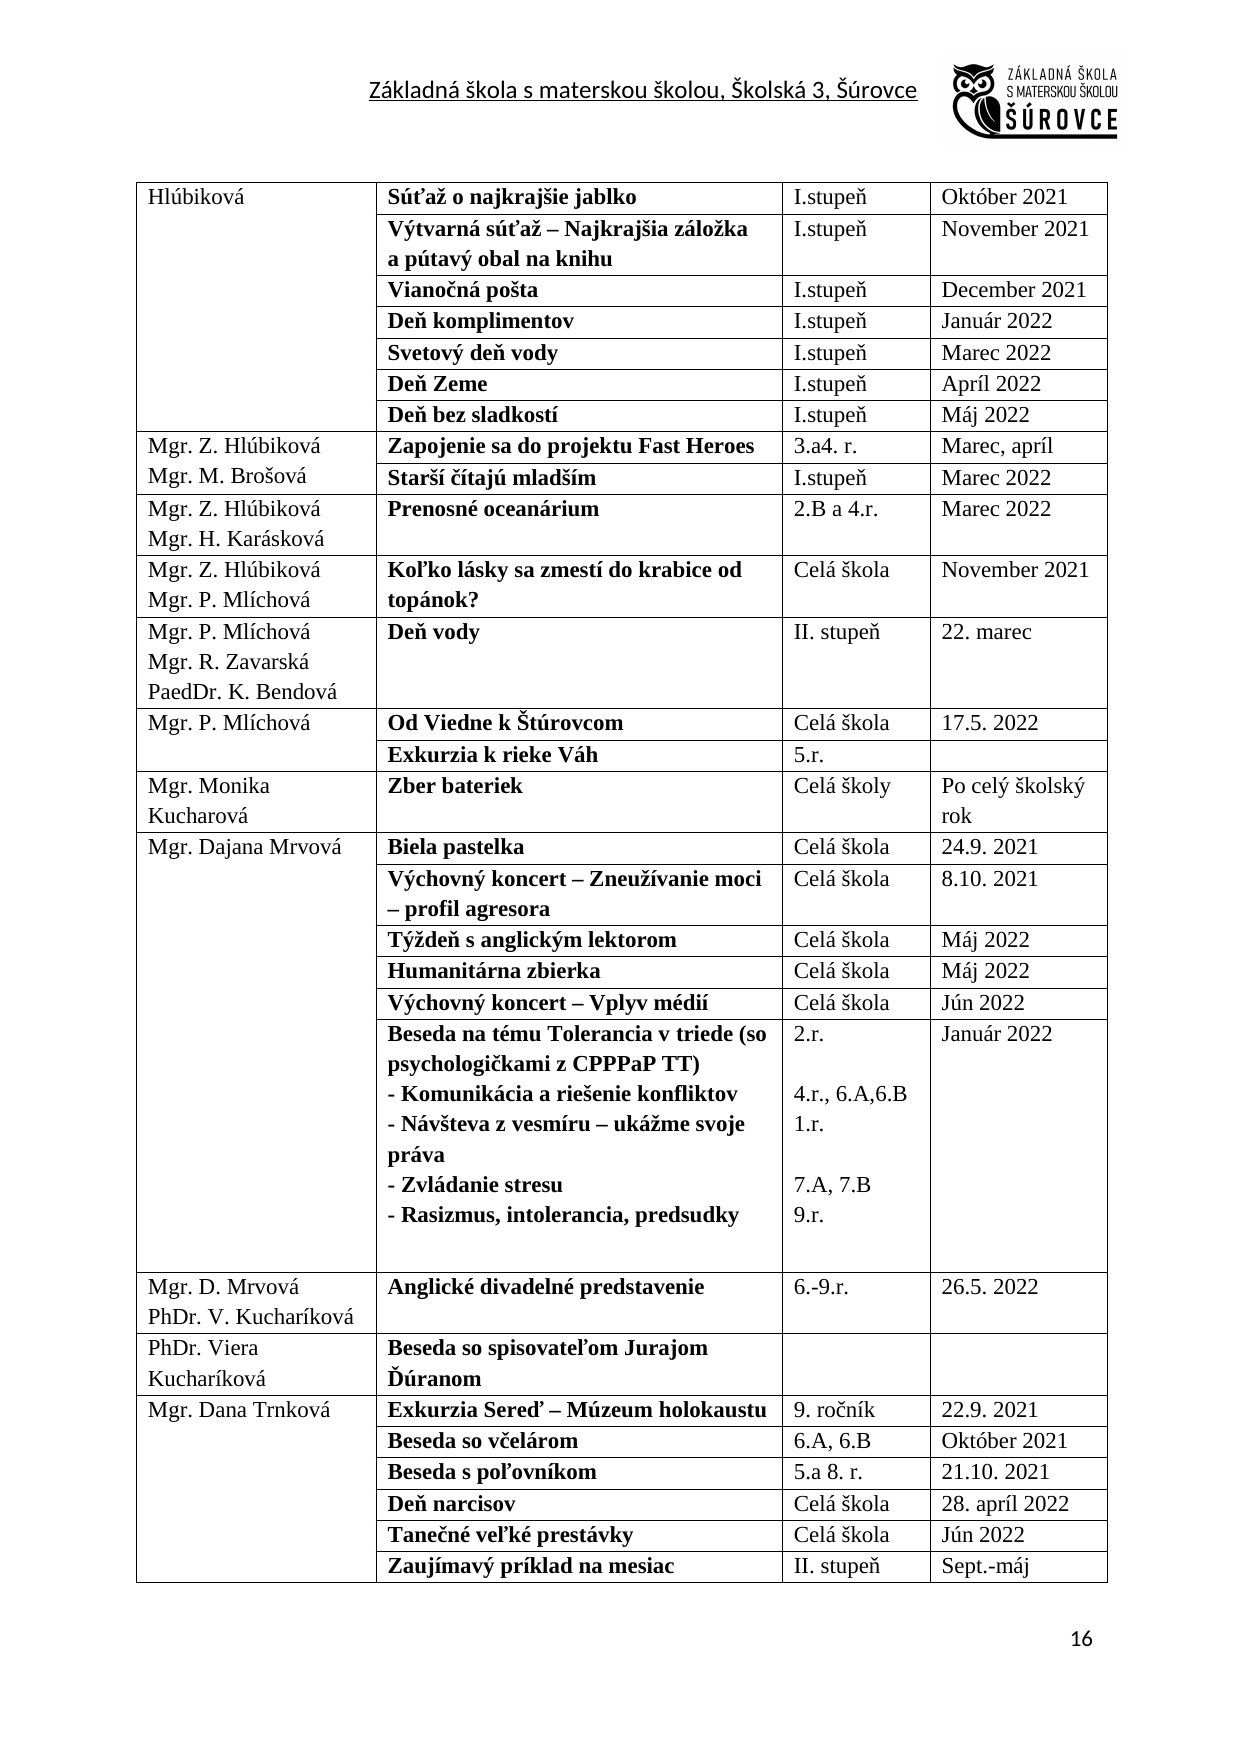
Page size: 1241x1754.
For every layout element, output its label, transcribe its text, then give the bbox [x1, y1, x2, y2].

table_cell November 2021 [931, 556, 1107, 617]
table_cell Celá škola [783, 1521, 930, 1551]
table_cell Koľko lásky sa zmestí do krabice od topánok? [377, 556, 782, 617]
table_cell 17.5. 2022 [931, 709, 1107, 739]
table_cell Jún 2022 [931, 1521, 1107, 1551]
table_cell I.stupeň [783, 215, 930, 275]
table_cell December 2021 [931, 276, 1107, 306]
table_cell I.stupeň [783, 370, 930, 400]
table_cell Mgr. Monika Kucharová [137, 772, 376, 832]
table_cell Tanečné veľké prestávky [377, 1521, 782, 1551]
table_cell 21.10. 2021 [931, 1458, 1107, 1488]
table_cell Zapojenie sa do projektu Fast Heroes [377, 432, 782, 462]
table_cell I.stupeň [783, 339, 930, 369]
table_cell 6.A, 6.B [783, 1427, 930, 1457]
table_cell Marec 2022 [931, 495, 1107, 555]
table_cell Celá škola [783, 556, 930, 617]
table_cell 26.5. 2022 [931, 1273, 1107, 1333]
table_cell 5.a 8. r. [783, 1458, 930, 1488]
table_cell 8.10. 2021 [931, 865, 1107, 925]
table_cell Celá škola [783, 709, 930, 739]
table_cell 5.r. [783, 741, 930, 771]
table_cell 28. apríl 2022 [931, 1490, 1107, 1520]
table_cell Máj 2022 [931, 926, 1107, 956]
table_cell I.stupeň [783, 401, 930, 431]
table_cell II. stupeň [783, 1552, 930, 1582]
table_cell Sept.-máj [931, 1552, 1107, 1582]
table_cell [931, 1334, 1107, 1395]
table_cell Deň narcisov [377, 1490, 782, 1520]
table_cell Deň komplimentov [377, 307, 782, 337]
table_cell 3.a4. r. [783, 432, 930, 462]
table_cell Mgr. Zuzana Hlúbiková [137, 183, 376, 431]
table_cell Od Viedne k Štúrovcom [377, 709, 782, 739]
table_cell Marec, apríl [931, 432, 1107, 462]
table_cell Celá škola [783, 865, 930, 925]
table_cell I.stupeň [783, 276, 930, 306]
table_cell II. stupeň [783, 618, 930, 708]
table_cell Mgr. Z. Hlúbiková Mgr. P. Mlíchová [137, 556, 376, 617]
table_cell Celá školy [783, 772, 930, 832]
table_cell November 2021 [931, 215, 1107, 275]
table_cell [783, 1334, 930, 1395]
table_cell 2.r. 4.r., 6.A,6.B 1.r. 7.A, 7.B 9.r. [783, 1020, 930, 1272]
table_cell Celá škola [783, 926, 930, 956]
table_cell Beseda s poľovníkom [377, 1458, 782, 1488]
table_cell Biela pastelka [377, 833, 782, 863]
table_cell Január 2022 [931, 307, 1107, 337]
table_cell Výchovný koncert – Vplyv médií [377, 989, 782, 1019]
table_cell Exkurzia Sereď – Múzeum holokaustu [377, 1396, 782, 1426]
table_cell Celá škola [783, 1490, 930, 1520]
table_cell Máj 2022 [931, 401, 1107, 431]
table_cell Mgr. Dana Trnková [137, 1396, 376, 1582]
table_cell Exkurzia k rieke Váh [377, 741, 782, 771]
table_cell Deň Zeme [377, 370, 782, 400]
table_cell 24.9. 2021 [931, 833, 1107, 863]
table_cell Október 2021 [931, 1427, 1107, 1457]
table_cell Svetový deň vody [377, 339, 782, 369]
table_cell Výchovný koncert – Zneužívanie moci – profil agresora [377, 865, 782, 925]
table_cell Mgr. D. Mrvová PhDr. V. Kucharíková [137, 1273, 376, 1333]
table_cell Máj 2022 [931, 957, 1107, 987]
table_cell Deň bez sladkostí [377, 401, 782, 431]
table_cell Beseda so spisovateľom Jurajom Ďúranom [377, 1334, 782, 1395]
table_cell Zaujímavý príklad na mesiac [377, 1552, 782, 1582]
table_cell Prenosné oceanárium [377, 495, 782, 555]
table_cell Súťaž o najkrajšie jablko [377, 183, 782, 213]
table_cell Október 2021 [931, 183, 1107, 213]
table_cell PhDr. Viera Kucharíková [137, 1334, 376, 1395]
table_cell Starší čítajú mladším [377, 464, 782, 494]
table_cell Vianočná pošta [377, 276, 782, 306]
table_cell 2.B a 4.r. [783, 495, 930, 555]
table_cell Týždeň s anglickým lektorom [377, 926, 782, 956]
table_cell Celá škola [783, 833, 930, 863]
table_cell 9. ročník [783, 1396, 930, 1426]
table_cell Beseda na tému Tolerancia v triede (so psychologičkami z CPPPaP TT) - Komunikácia a riešenie konfliktov - Návšteva z vesmíru – ukážme svoje práva - Zvládanie stresu - Rasizmus, intolerancia, predsudky [377, 1020, 782, 1272]
table_cell I.stupeň [783, 183, 930, 213]
table_cell Humanitárna zbierka [377, 957, 782, 987]
table_cell Výtvarná súťaž – Najkrajšia záložka a pútavý obal na knihu [377, 215, 782, 275]
table_cell 22. marec [931, 618, 1107, 708]
table_cell Jún 2022 [931, 989, 1107, 1019]
table_cell Deň vody [377, 618, 782, 708]
table_cell Apríl 2022 [931, 370, 1107, 400]
table_cell 6.-9.r. [783, 1273, 930, 1333]
table_cell Marec 2022 [931, 464, 1107, 494]
table_cell 22.9. 2021 [931, 1396, 1107, 1426]
table_cell Beseda so včelárom [377, 1427, 782, 1457]
table_cell Celá škola [783, 989, 930, 1019]
table_cell Po celý školský rok [931, 772, 1107, 832]
table_cell Mgr. Dajana Mrvová [137, 833, 376, 1272]
table_cell Anglické divadelné predstavenie [377, 1273, 782, 1333]
table_cell I.stupeň [783, 307, 930, 337]
table_cell Mgr. P. Mlíchová Mgr. R. Zavarská PaedDr. K. Bendová [137, 618, 376, 708]
table_cell [931, 741, 1107, 771]
table_cell Január 2022 [931, 1020, 1107, 1272]
table_cell Marec 2022 [931, 339, 1107, 369]
table_cell Mgr. Z. Hlúbiková Mgr. M. Brošová [137, 432, 376, 494]
table_cell Mgr. P. Mlíchová [137, 709, 376, 771]
table_cell I.stupeň [783, 464, 930, 494]
table_cell Zber bateriek [377, 772, 782, 832]
table_cell Celá škola [783, 957, 930, 987]
picture [942, 54, 1127, 148]
table_cell Mgr. Z. Hlúbiková Mgr. H. Karásková [137, 495, 376, 555]
